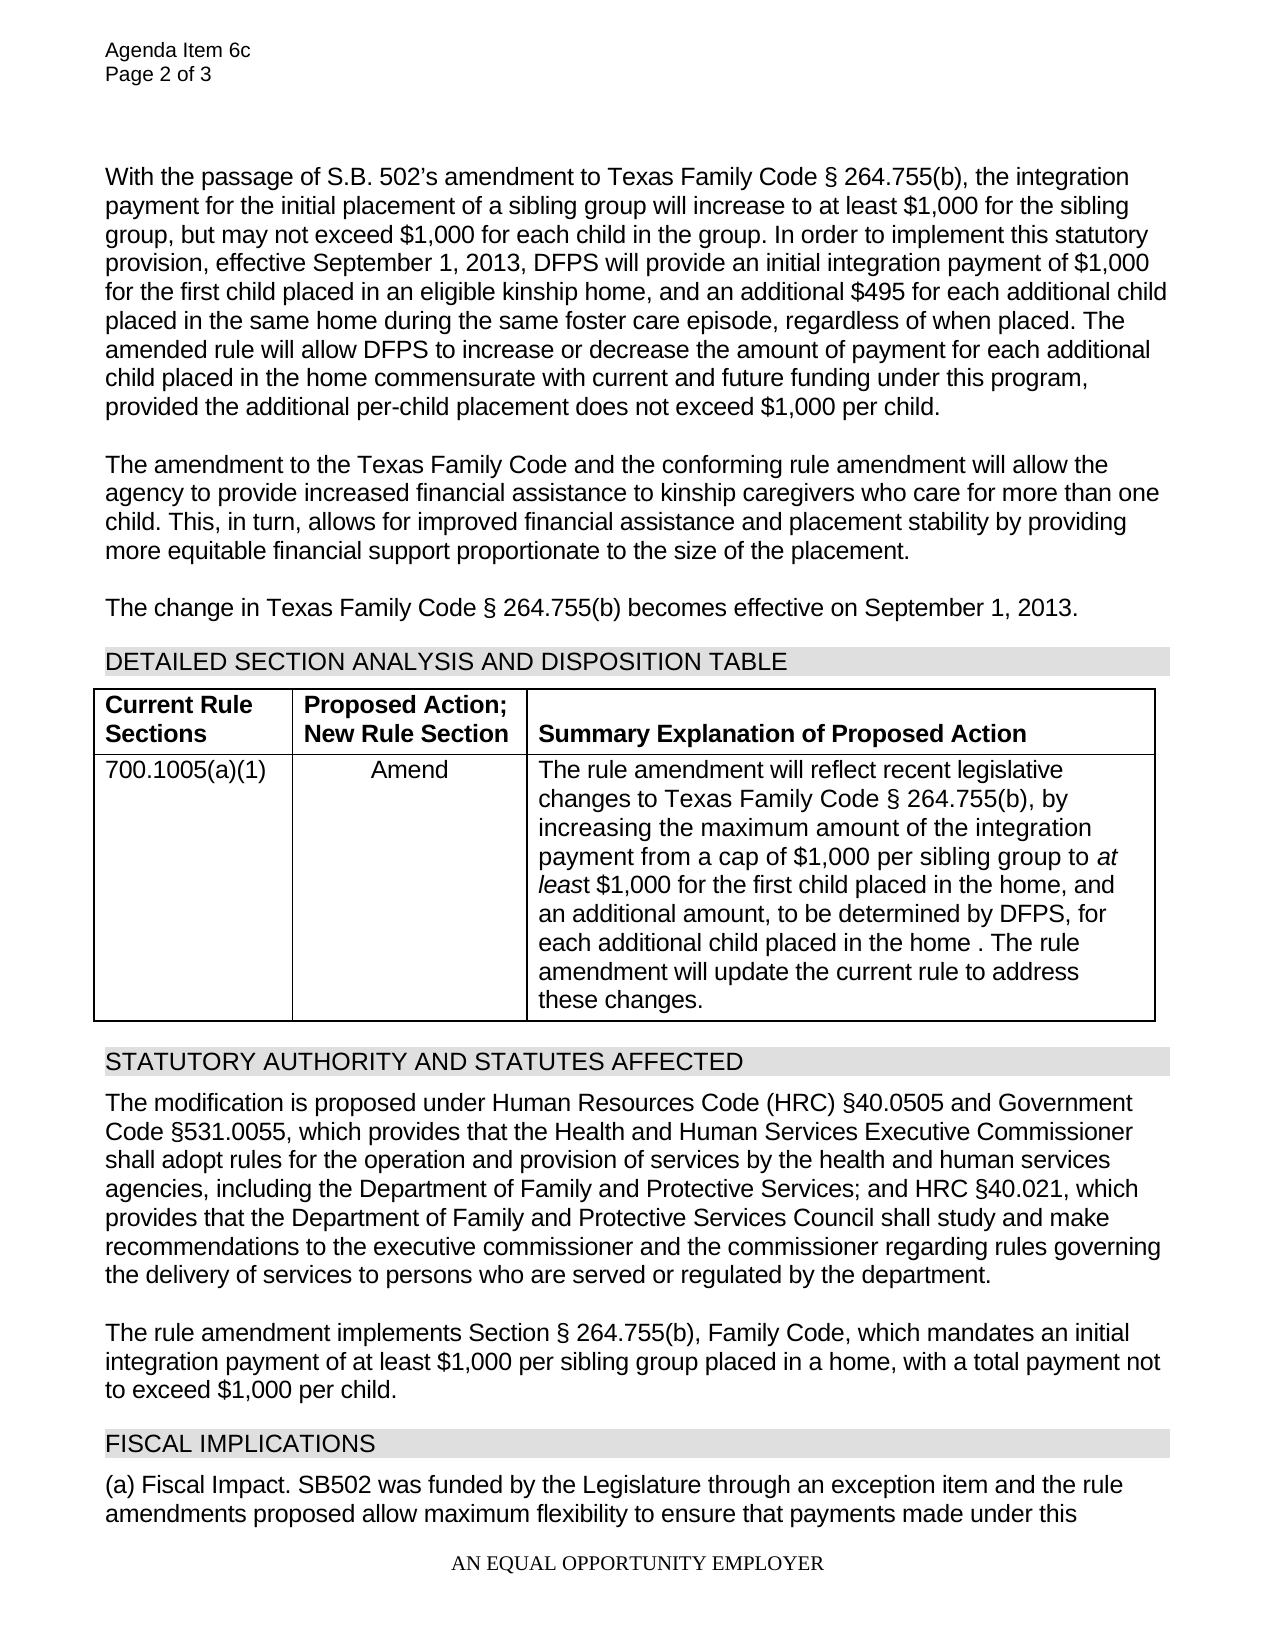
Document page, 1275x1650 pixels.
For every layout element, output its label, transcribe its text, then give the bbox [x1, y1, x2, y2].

subtitle STATUTORY AUTHORITY AND STATUTES AFFECTED [105, 1047, 1170, 1076]
subtitle FISCAL IMPLICATIONS [105, 1429, 1170, 1458]
table_cell The rule amendment will reflect recent legislative changes to Texas Family Code § 264.755(b), by increasing the maximum amount of the integration payment from a cap of $1,000 per sibling group to at least $1,000 for the first child placed in the home, and an additional amount, to be determined by DFPS, for each additional child placed in the home . The rule amendment will update the current rule to address these changes. [528, 755, 1154, 1020]
text With the passage of S.B. 502’s amendment to Texas Family Code § 264.755(b), the integration payment for the initial placement of a sibling group will increase to at least $1,000 for the sibling group, but may not exceed $1,000 for each child in the group. In order to implement this statutory provision, effective September 1, 2013, DFPS will provide an initial integration payment of $1,000 for the first child placed in an eligible kinship home, and an additional $495 for each additional child placed in the same home during the same foster care episode, regardless of when placed. The amended rule will allow DFPS to increase or decrease the amount of payment for each additional child placed in the home commensurate with current and future funding under this program, provided the additional per-child placement does not exceed $1,000 per child. [105, 162, 1170, 421]
text The rule amendment implements Section § 264.755(b), Family Code, which mandates an initial integration payment of at least $1,000 per sibling group placed in a home, with a total payment not to exceed $1,000 per child. [105, 1318, 1170, 1404]
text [105, 1471, 1170, 1528]
table_header Current Rule Sections [95, 690, 292, 754]
table_header Proposed Action; New Rule Section [293, 690, 526, 754]
text The change in Texas Family Code § 264.755(b) becomes effective on September 1, 2013. [105, 593, 1170, 622]
text The amendment to the Texas Family Code and the conforming rule amendment will allow the agency to provide increased financial assistance to kinship caregivers who care for more than one child. This, in turn, allows for improved financial assistance and placement stability by providing more equitable financial support proportionate to the size of the placement. [105, 449, 1170, 564]
table_cell 700.1005(a)(1) [95, 755, 292, 1020]
table_header Summary Explanation of Proposed Action [528, 690, 1154, 754]
text The modification is proposed under Human Resources Code (HRC) §40.0505 and Government Code §531.0055, which provides that the Health and Human Services Executive Commissioner shall adopt rules for the operation and provision of services by the health and human services agencies, including the Department of Family and Protective Services; and HRC §40.021, which provides that the Department of Family and Protective Services Council shall study and make recommendations to the executive commissioner and the commissioner regarding rules governing the delivery of services to persons who are served or regulated by the department. [105, 1088, 1170, 1289]
table_cell Amend [293, 755, 526, 1020]
subtitle DETAILED SECTION ANALYSIS AND DISPOSITION TABLE [105, 647, 1170, 676]
